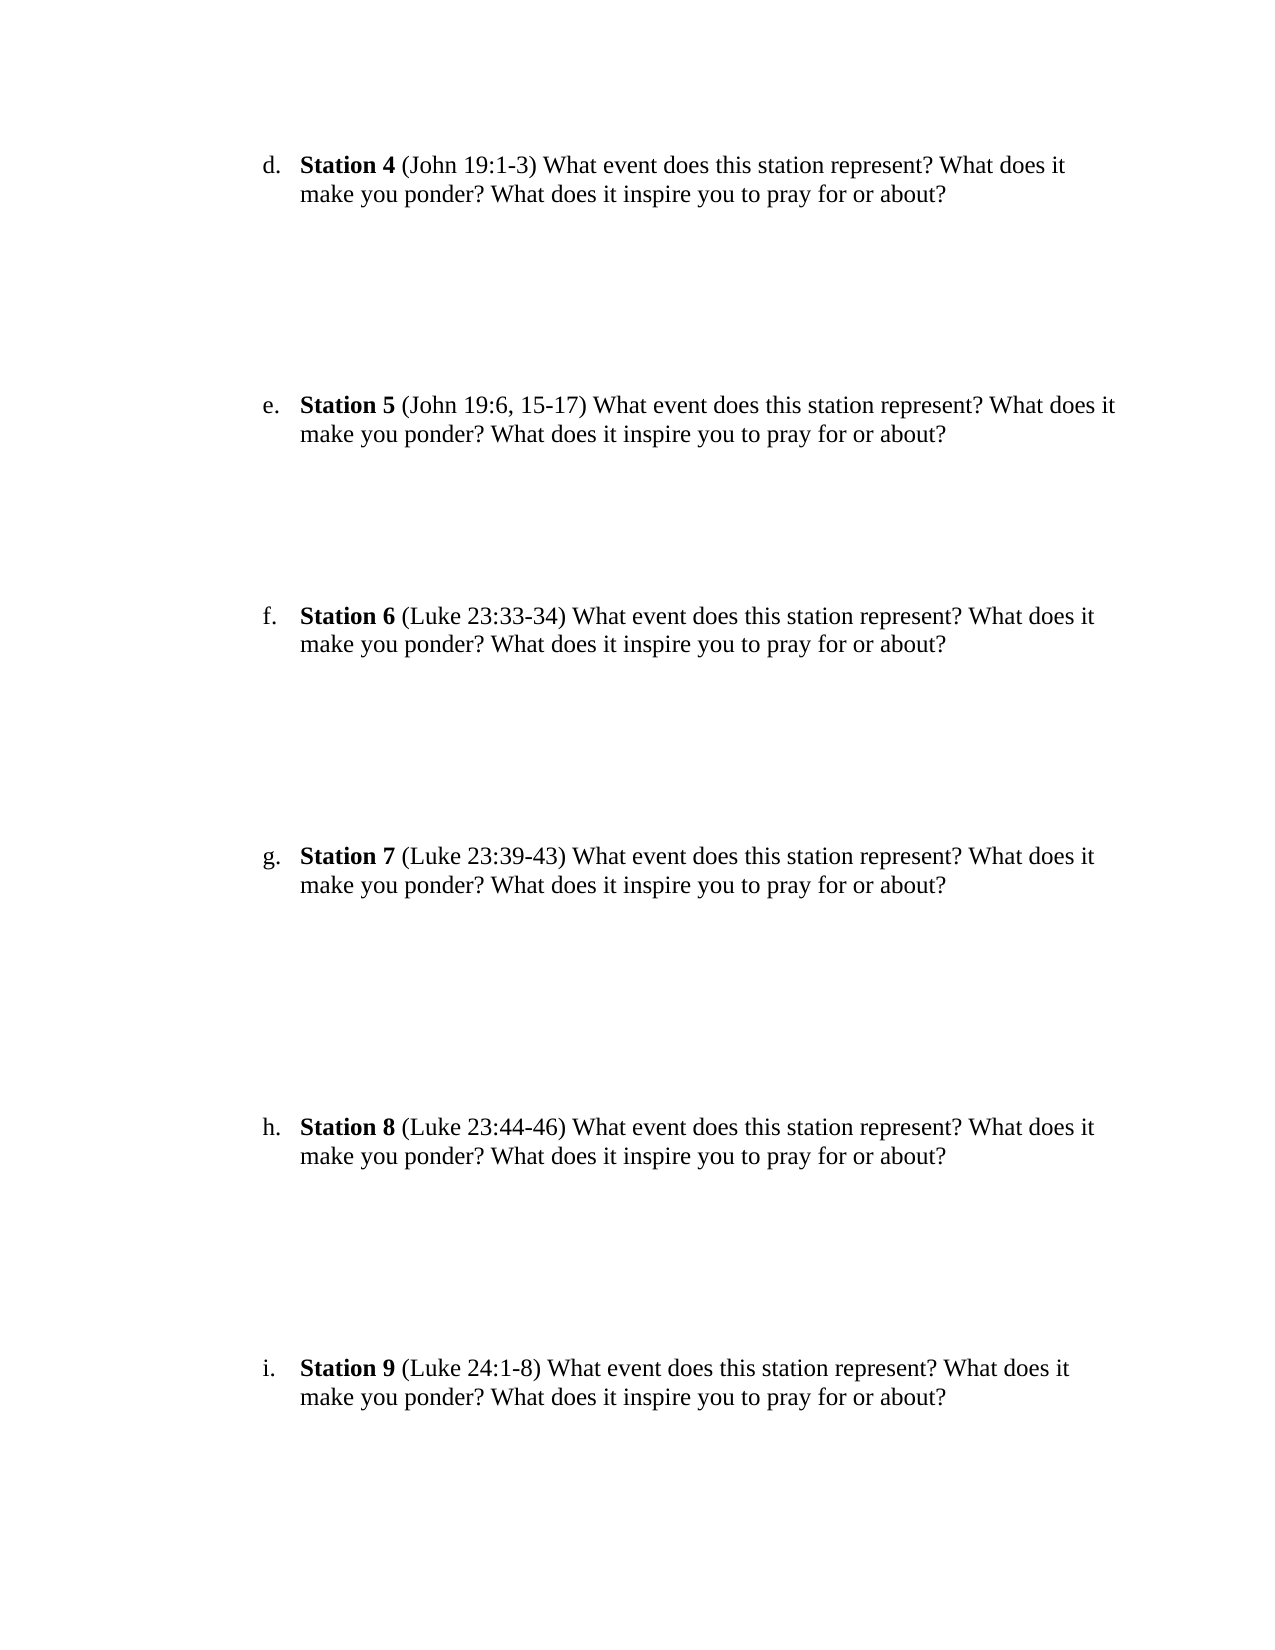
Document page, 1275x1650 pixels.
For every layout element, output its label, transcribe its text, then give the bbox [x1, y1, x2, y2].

list Station 9 (Luke 24:1-8) What event does this station represent? What does it make you ponder? What does it inspire you to pray for or about? [262, 1353, 1125, 1411]
list Station 8 (Luke 23:44-46) What event does this station represent? What does it make you ponder? What does it inspire you to pray for or about? [262, 1112, 1125, 1170]
list Station 5 (John 19:6, 15-17) What event does this station represent? What does it make you ponder? What does it inspire you to pray for or about? [262, 391, 1125, 448]
list Station 6 (Luke 23:33-34) What event does this station represent? What does it make you ponder? What does it inspire you to pray for or about? [262, 601, 1125, 658]
list Station 4 (John 19:1-3) What event does this station represent? What does it make you ponder? What does it inspire you to pray for or about? [262, 150, 1125, 207]
list Station 7 (Luke 23:39-43) What event does this station represent? What does it make you ponder? What does it inspire you to pray for or about? [262, 841, 1125, 899]
